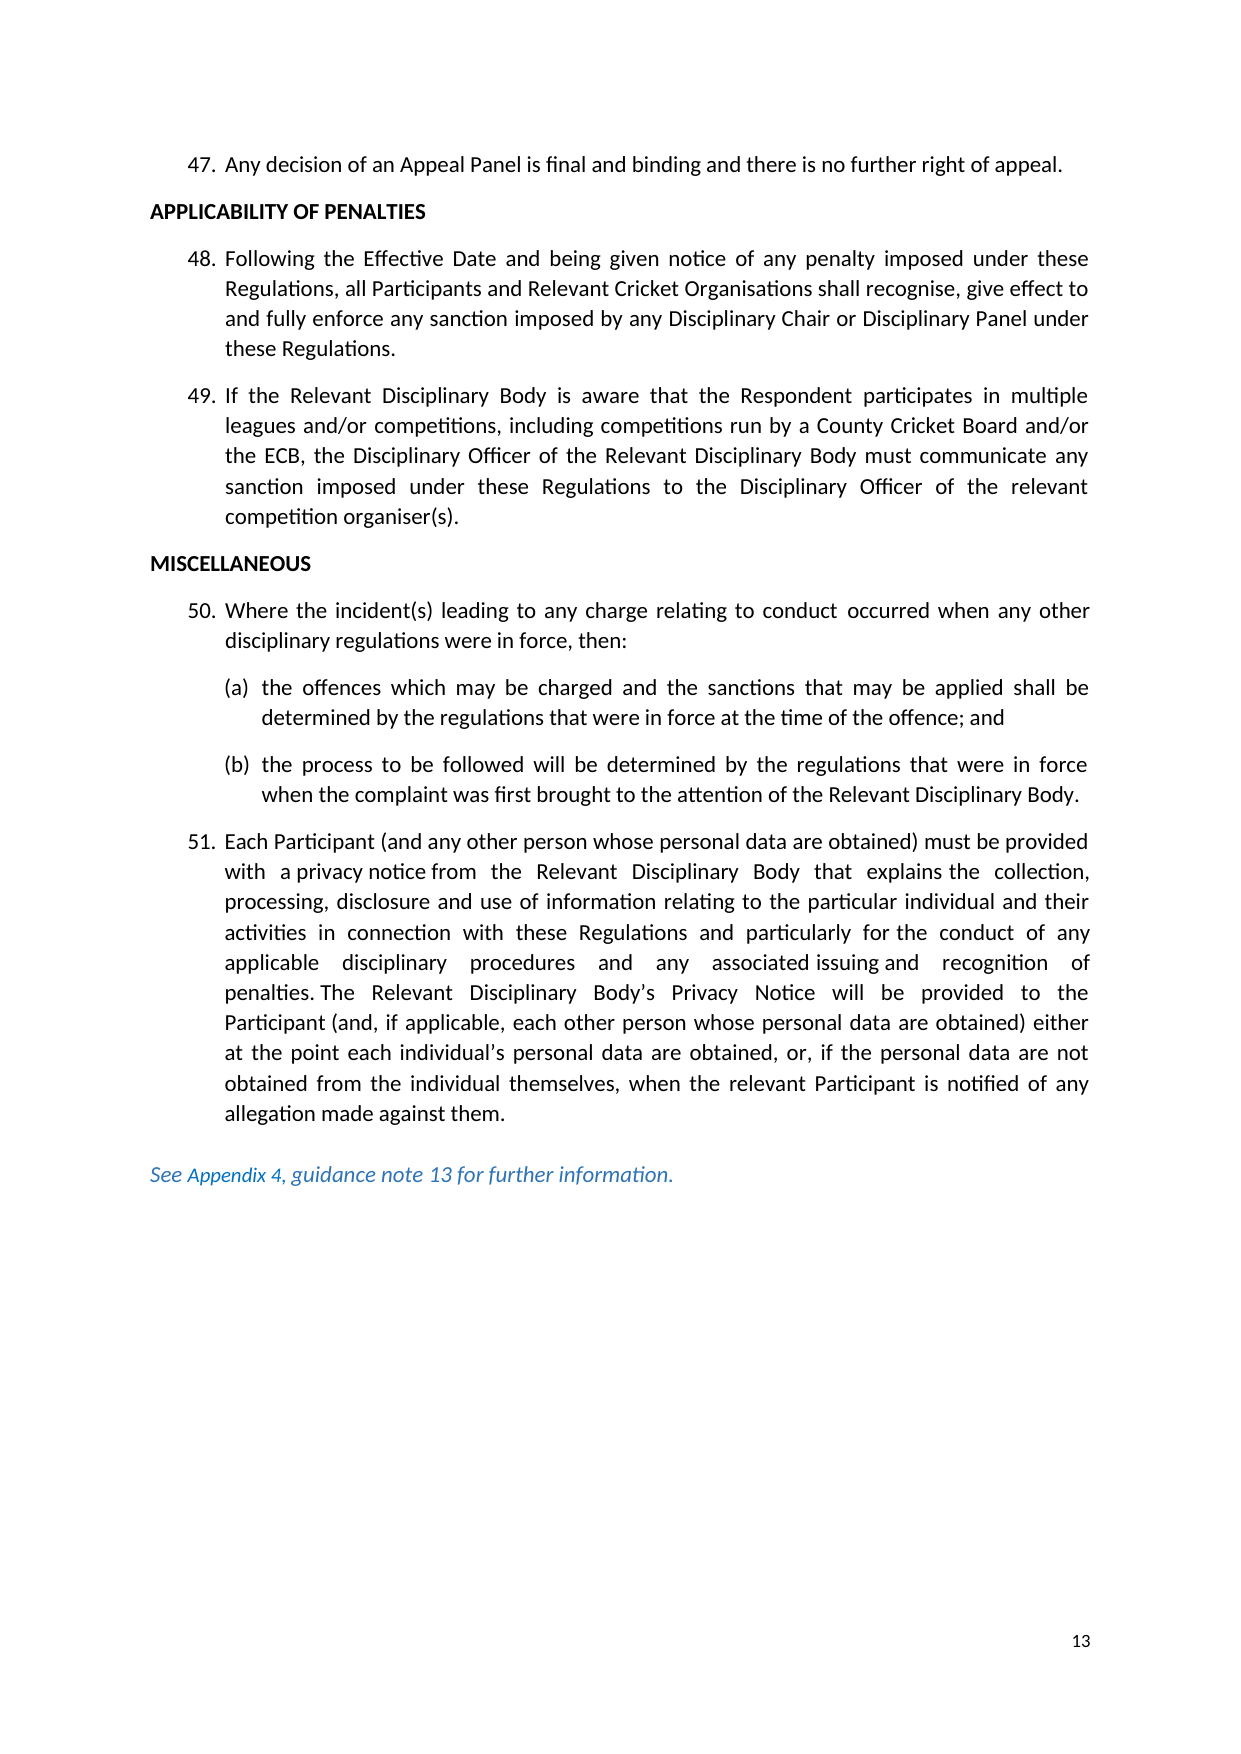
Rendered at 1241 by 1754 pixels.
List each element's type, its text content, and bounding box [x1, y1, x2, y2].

list Each Participant (and any other person whose personal data are obtained) must be provided with a privacy notice from the Relevant Disciplinary Body that explains the collection, processing, disclosure and use of information relating to the particular individual and their activities in connection with these Regulations and particularly for the conduct of any applicable disciplinary procedures and any associated issuing and recognition of penalties. The Relevant Disciplinary Body’s Privacy Notice will be provided to the Participant (and, if applicable, each other person whose personal data are obtained) either at the point each individual’s personal data are obtained, or, if the personal data are not obtained from the individual themselves, when the relevant Participant is notified of any allegation made against them. [187, 827, 1090, 1127]
text APPLICABILITY OF PENALTIES [150, 197, 1090, 225]
text See Appendix 4, guidance note 13 for further information. [150, 1160, 1090, 1188]
list the offences which may be charged and the sanctions that may be applied shall be determined by the regulations that were in force at the time of the offence; and [224, 673, 1090, 731]
list Where the incident(s) leading to any charge relating to conduct occurred when any other disciplinary regulations were in force, then: [187, 596, 1090, 654]
text MISCELLANEOUS [150, 549, 1090, 577]
list If the Relevant Disciplinary Body is aware that the Respondent participates in multiple leagues and/or competitions, including competitions run by a County Cricket Board and/or the ECB, the Disciplinary Officer of the Relevant Disciplinary Body must communicate any sanction imposed under these Regulations to the Disciplinary Officer of the relevant competition organiser(s). [187, 381, 1090, 530]
list the process to be followed will be determined by the regulations that were in force when the complaint was first brought to the attention of the Relevant Disciplinary Body. [224, 750, 1090, 808]
list Any decision of an Appeal Panel is final and binding and there is no further right of appeal. [187, 150, 1090, 178]
list Following the Effective Date and being given notice of any penalty imposed under these Regulations, all Participants and Relevant Cricket Organisations shall recognise, give effect to and fully enforce any sanction imposed by any Disciplinary Chair or Disciplinary Panel under these Regulations. [187, 244, 1090, 362]
